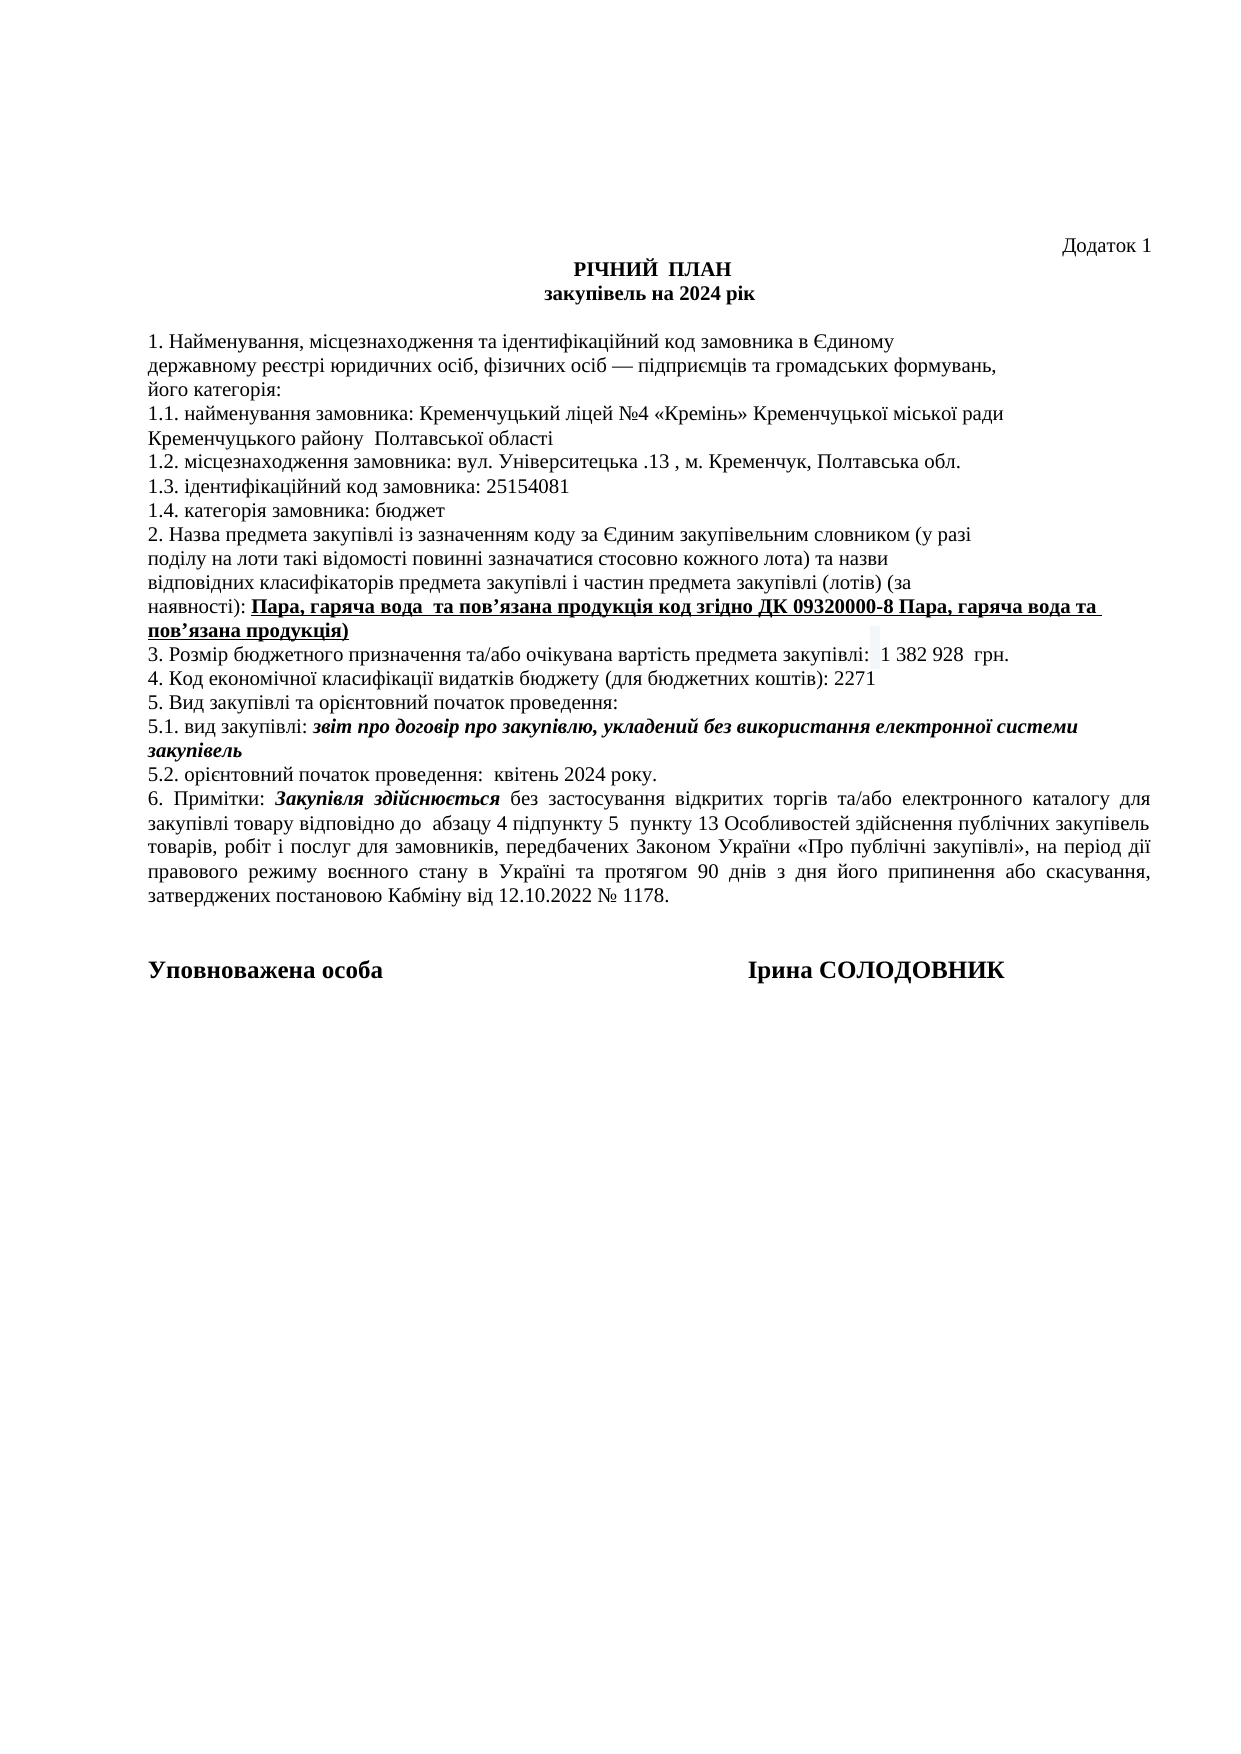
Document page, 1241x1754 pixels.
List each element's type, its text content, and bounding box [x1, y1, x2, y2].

text 1.2. місцезнаходження замовника: вул. Університецька .13 , м. Кременчук, Полтавська обл. [148, 449, 1152, 473]
text наявності): Пара, гаряча вода та пов’язана продукція код згідно ДК 09320000-8 Пара, гаряча вода та пов’язана продукція) [148, 594, 1152, 642]
text відповідних класифікаторів предмета закупівлі і частин предмета закупівлі (лотів) (за [148, 570, 1152, 594]
text закупівель на 2024 рік [148, 281, 1152, 305]
text РІЧНИЙ ПЛАН [148, 257, 1152, 281]
text 5.2. орієнтовний початок проведення: квітень 2024 року. [148, 762, 1152, 786]
text 1.4. категорія замовника: бюджет [148, 498, 1152, 522]
text 3. Розмір бюджетного призначення та/або очікувана вартість предмета закупівлі: 1 382 928 грн. [148, 642, 870, 666]
text 5.1. вид закупівлі: звіт про договір про закупівлю, укладений без використання електронної системи закупівель [148, 714, 1152, 762]
text Уповноважена особа Ірина СОЛОДОВНИК [148, 955, 1152, 983]
text його категорія: [148, 377, 1152, 401]
text 4. Код економічної класифікації видатків бюджету (для бюджетних коштів): 2271 [148, 666, 1152, 690]
text 1.1. найменування замовника: Кременчуцький ліцей №4 «Кремінь» Кременчуцької міської ради Кременчуцького району Полтавської області [148, 401, 1152, 449]
text 1. Найменування, місцезнаходження та ідентифікаційний код замовника в Єдиному [148, 329, 1152, 353]
text 1.3. ідентифікаційний код замовника: 25154081 [148, 473, 1152, 498]
text 5. Вид закупівлі та орієнтовний початок проведення: [148, 690, 1152, 714]
text 2. Назва предмета закупівлі із зазначенням коду за Єдиним закупівельним словником (у разі [148, 522, 1152, 546]
text державному реєстрі юридичних осіб, фізичних осіб — підприємців та громадських формувань, [148, 353, 1152, 377]
text поділу на лоти такі відомості повинні зазначатися стосовно кожного лота) та назви [148, 546, 1152, 570]
text 3. Розмір бюджетного призначення та/або очікувана вартість предмета закупівлі: 1 382 928 грн. [880, 642, 1152, 666]
text 6. Примітки: Закупівля здійснюється без застосування відкритих торгів та/або електронного каталогу для закупівлі товару відповідно до абзацу 4 підпункту 5 пункту 13 Особливостей здійснення публічних закупівель товарів, робіт і послуг для замовників, передбачених Законом України «Про публічні закупівлі», на період дії правового режиму воєнного стану в Україні та протягом 90 днів з дня його припинення або скасування, затверджених постановою Кабміну від 12.10.2022 № 1178. [148, 786, 1152, 907]
text Додаток 1 [148, 233, 1152, 257]
